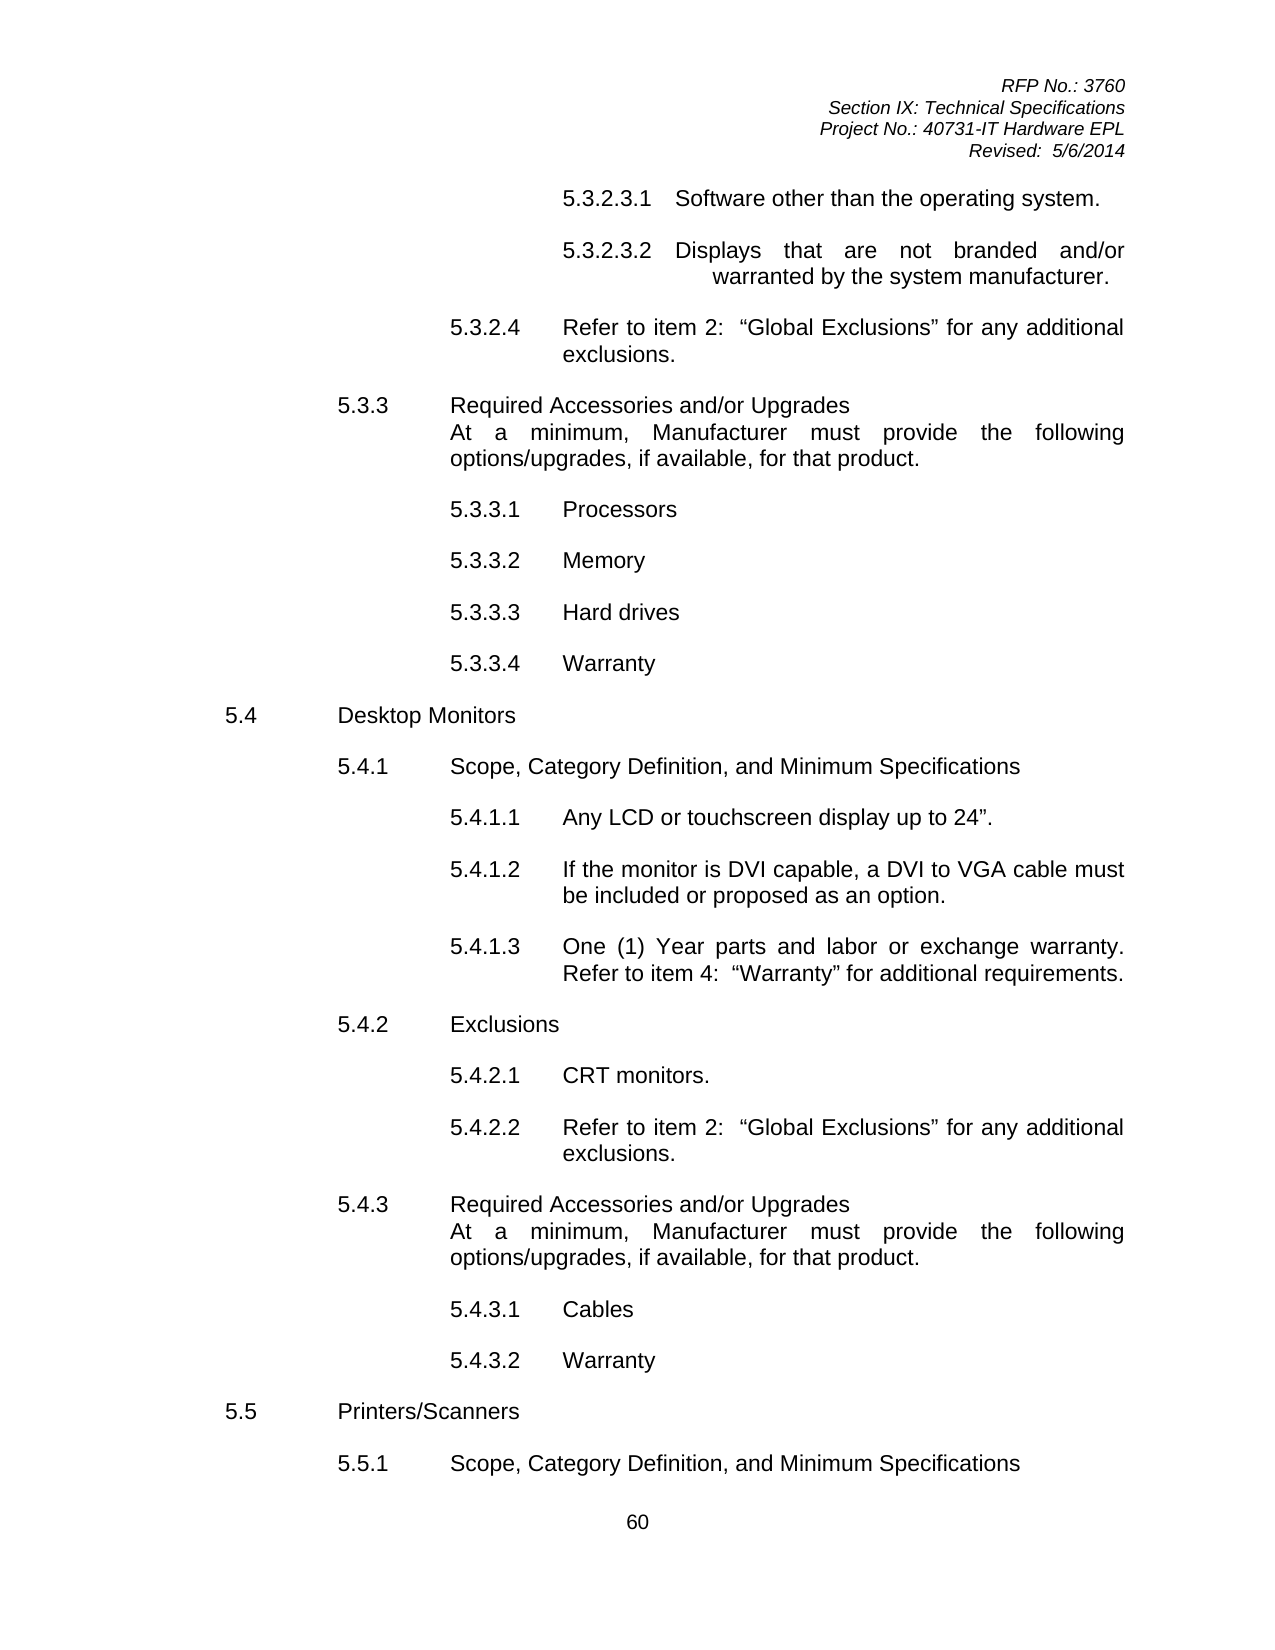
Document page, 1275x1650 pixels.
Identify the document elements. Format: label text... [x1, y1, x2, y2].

text CRT monitors. [450, 1062, 1125, 1089]
text Hard drives [450, 599, 1125, 625]
text Printers/Scanners [225, 1398, 1125, 1424]
text Displays that are not branded and/or warranted by the system manufacturer. [562, 237, 1125, 289]
text Scope, Category Definition, and Minimum Specifications [337, 753, 1125, 779]
text Software other than the operating system. [562, 185, 1125, 212]
text One (1) Year parts and labor or exchange warranty. Refer to item 4: “Warranty” for additional requirements. [450, 933, 1125, 986]
text Warranty [450, 1347, 1125, 1373]
text Desktop Monitors [225, 702, 1125, 728]
text Refer to item 2: “Global Exclusions” for any additional exclusions. [450, 314, 1125, 367]
text If the monitor is DVI capable, a DVI to VGA cable must be included or proposed as an option. [450, 856, 1125, 908]
list At a minimum, Manufacturer must provide the following options/upgrades, if available, for that product. [450, 418, 1125, 471]
text Processors [450, 496, 1125, 522]
text Required Accessories and/or Upgrades [337, 392, 1125, 418]
text Required Accessories and/or Upgrades [337, 1191, 1125, 1218]
text Any LCD or touchscreen display up to 24”. [450, 804, 1125, 831]
text Warranty [450, 650, 1125, 677]
text Exclusions [337, 1011, 1125, 1037]
list At a minimum, Manufacturer must provide the following options/upgrades, if available, for that product. [450, 1218, 1125, 1271]
text Refer to item 2: “Global Exclusions” for any additional exclusions. [450, 1114, 1125, 1166]
text Scope, Category Definition, and Minimum Specifications [337, 1449, 1125, 1476]
text Cables [450, 1296, 1125, 1322]
text Memory [450, 547, 1125, 574]
